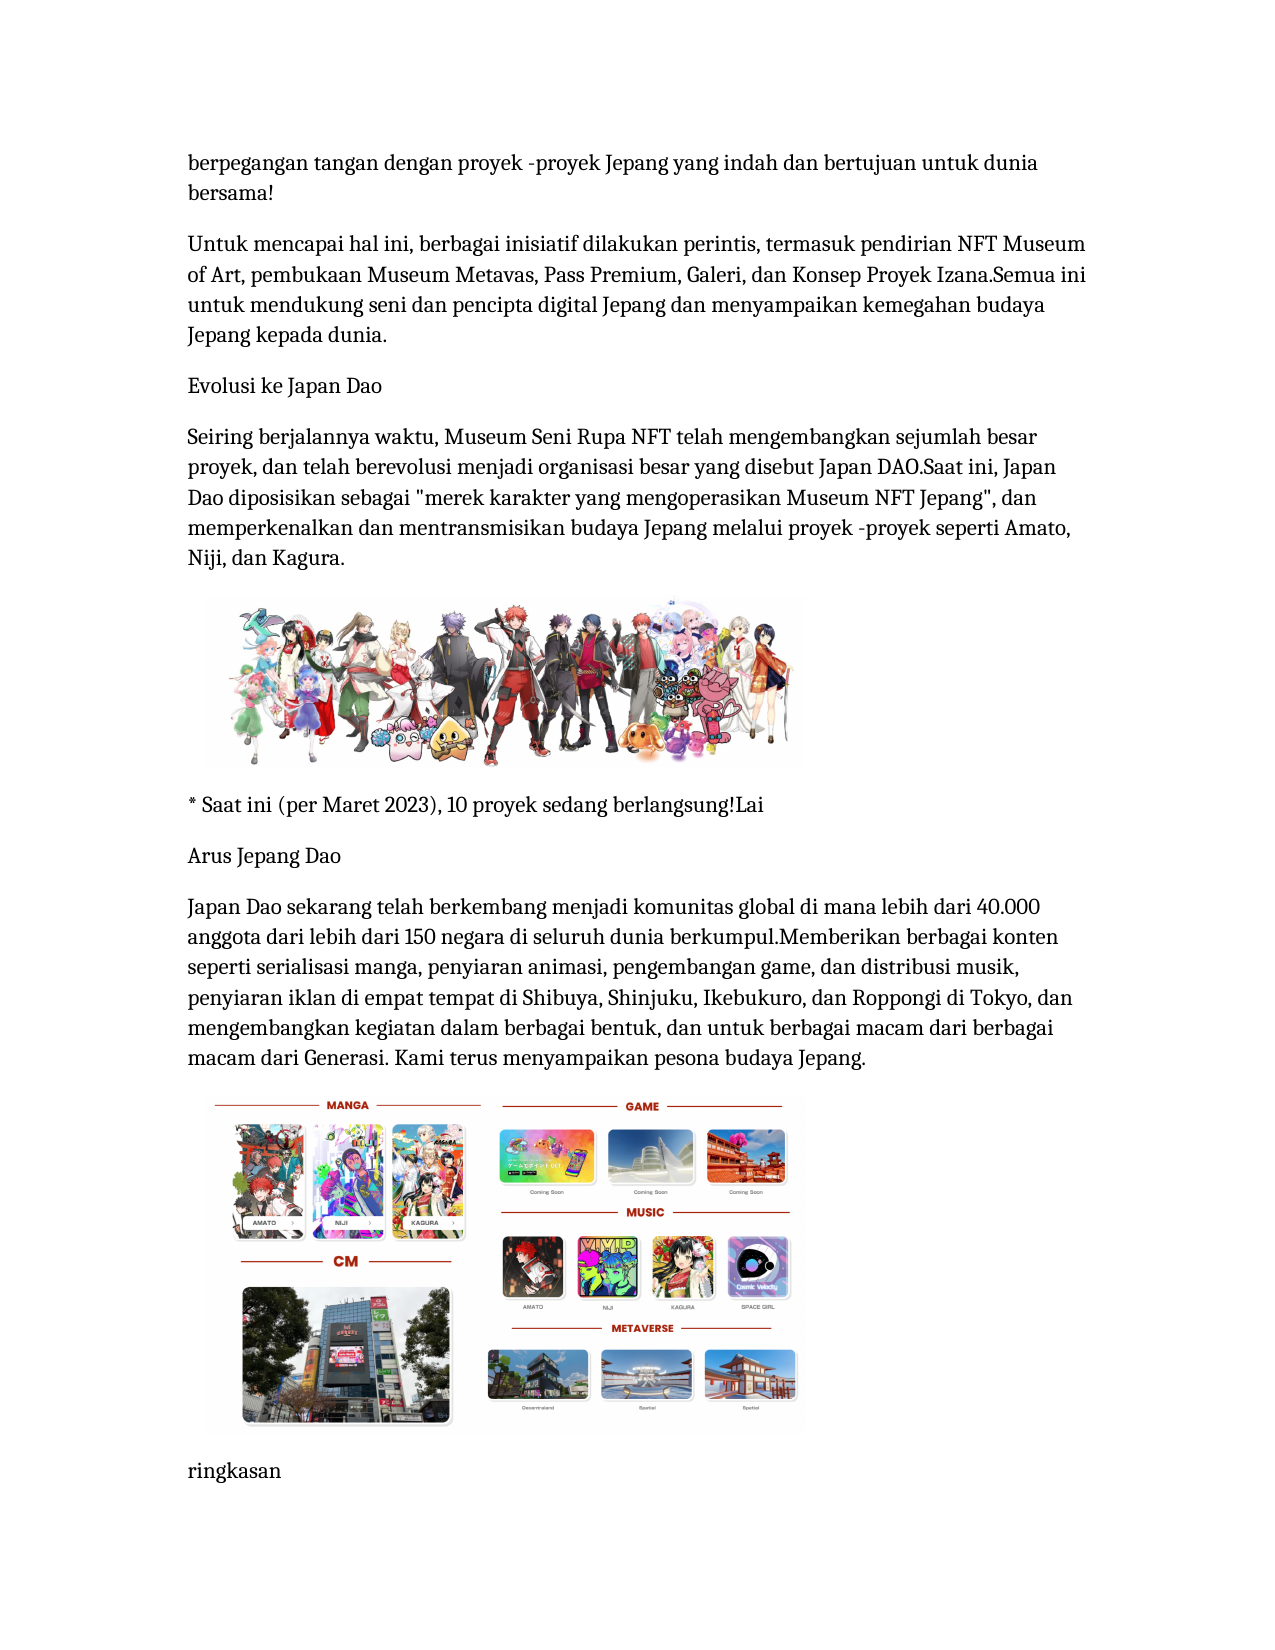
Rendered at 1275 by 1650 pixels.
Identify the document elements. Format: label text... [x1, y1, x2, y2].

picture [206, 1095, 807, 1434]
text ringkasan [187, 1458, 1087, 1484]
text Arus Jepang Dao [187, 843, 1087, 869]
text * Saat ini (per Maret 2023), 10 proyek sedang berlangsung!Lai [187, 792, 1087, 818]
text Untuk mencapai hal ini, berbagai inisiatif dilakukan perintis, termasuk pendirian NFT Museum of Art, pembukaan Museum Metavas, Pass Premium, Galeri, dan Konsep Proyek Izana.Semua ini untuk mendukung seni dan pencipta digital Jepang dan menyampaikan kemegahan budaya Jepang kepada dunia. [187, 231, 1087, 348]
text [187, 150, 1087, 207]
text Seiring berjalannya waktu, Museum Seni Rupa NFT telah mengembangkan sejumlah besar proyek, dan telah berevolusi menjadi organisasi besar yang disebut Japan DAO.Saat ini, Japan Dao diposisikan sebagai "merek karakter yang mengoperasikan Museum NFT Jepang", dan memperkenalkan dan mentransmisikan budaya Jepang melalui proyek -proyek seperti Amato, Niji, dan Kagura. [187, 424, 1087, 571]
text Japan Dao sekarang telah berkembang menjadi komunitas global di mana lebih dari 40.000 anggota dari lebih dari 150 negara di seluruh dunia berkumpul.Memberikan berbagai konten seperti serialisasi manga, penyiaran animasi, pengembangan game, dan distribusi musik, penyiaran iklan di empat tempat di Shibuya, Shinjuku, Ikebukuro, dan Roppongi di Tokyo, dan mengembangkan kegiatan dalam berbagai bentuk, dan untuk berbagai macam dari berbagai macam dari Generasi. Kami terus menyampaikan pesona budaya Jepang. [187, 894, 1087, 1071]
picture [206, 595, 807, 767]
text Evolusi ke Japan Dao [187, 373, 1087, 399]
